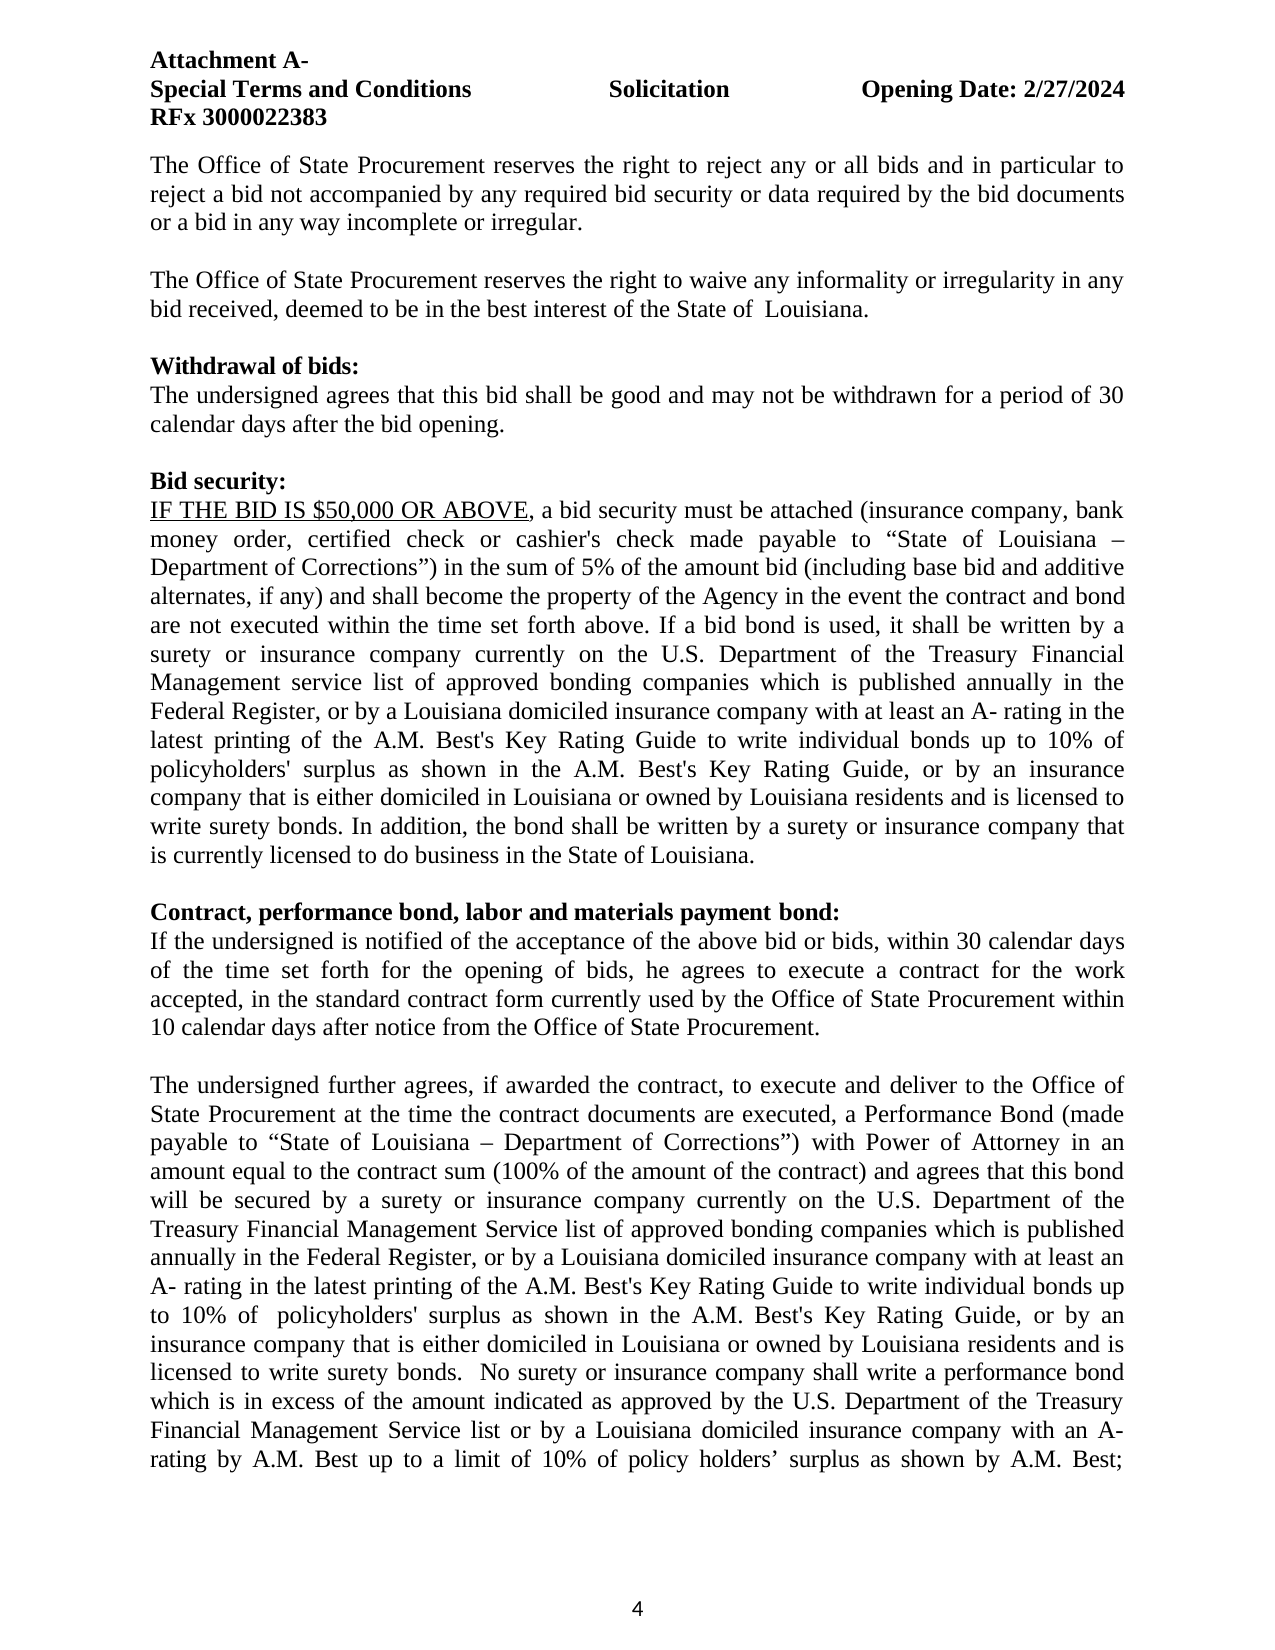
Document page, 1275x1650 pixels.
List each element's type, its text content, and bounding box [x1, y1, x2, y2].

text The Office of State Procurement reserves the right to reject any or all bids and in particular to reject a bid not accompanied by any required bid security or data required by the bid documents or a bid in any way incomplete or irregular. [150, 150, 1125, 236]
text Withdrawal of bids: [150, 351, 1125, 380]
text The undersigned agrees that this bid shall be good and may not be withdrawn for a period of 30 calendar days after the bid opening. [150, 380, 1125, 437]
text The Office of State Procurement reserves the right to waive any informality or irregularity in any bid received, deemed to be in the best interest of the State of Louisiana. [150, 265, 1125, 322]
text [150, 1070, 1125, 1472]
text IF THE BID IS $50,000 OR ABOVE, a bid security must be attached (insurance company, bank money order, certified check or cashier's check made payable to “State of Louisiana – Department of Corrections”) in the sum of 5% of the amount bid (including base bid and additive alternates, if any) and shall become the property of the Agency in the event the contract and bond are not executed within the time set forth above. If a bid bond is used, it shall be written by a surety or insurance company currently on the U.S. Department of the Treasury Financial Management service list of approved bonding companies which is published annually in the Federal Register, or by a Louisiana domiciled insurance company with at least an A- rating in the latest printing of the A.M. Best's Key Rating Guide to write individual bonds up to 10% of policyholders' surplus as shown in the A.M. Best's Key Rating Guide, or by an insurance company that is either domiciled in Louisiana or owned by Louisiana residents and is licensed to write surety bonds. In addition, the bond shall be written by a surety or insurance company that is currently licensed to do business in the State of Louisiana. [150, 495, 1125, 869]
text Contract, performance bond, labor and materials payment bond: [150, 897, 1125, 926]
text If the undersigned is notified of the acceptance of the above bid or bids, within 30 calendar days of the time set forth for the opening of bids, he agrees to execute a contract for the work accepted, in the standard contract form currently used by the Office of State Procurement within 10 calendar days after notice from the Office of State Procurement. [150, 926, 1125, 1041]
text Bid security: [150, 466, 1125, 495]
